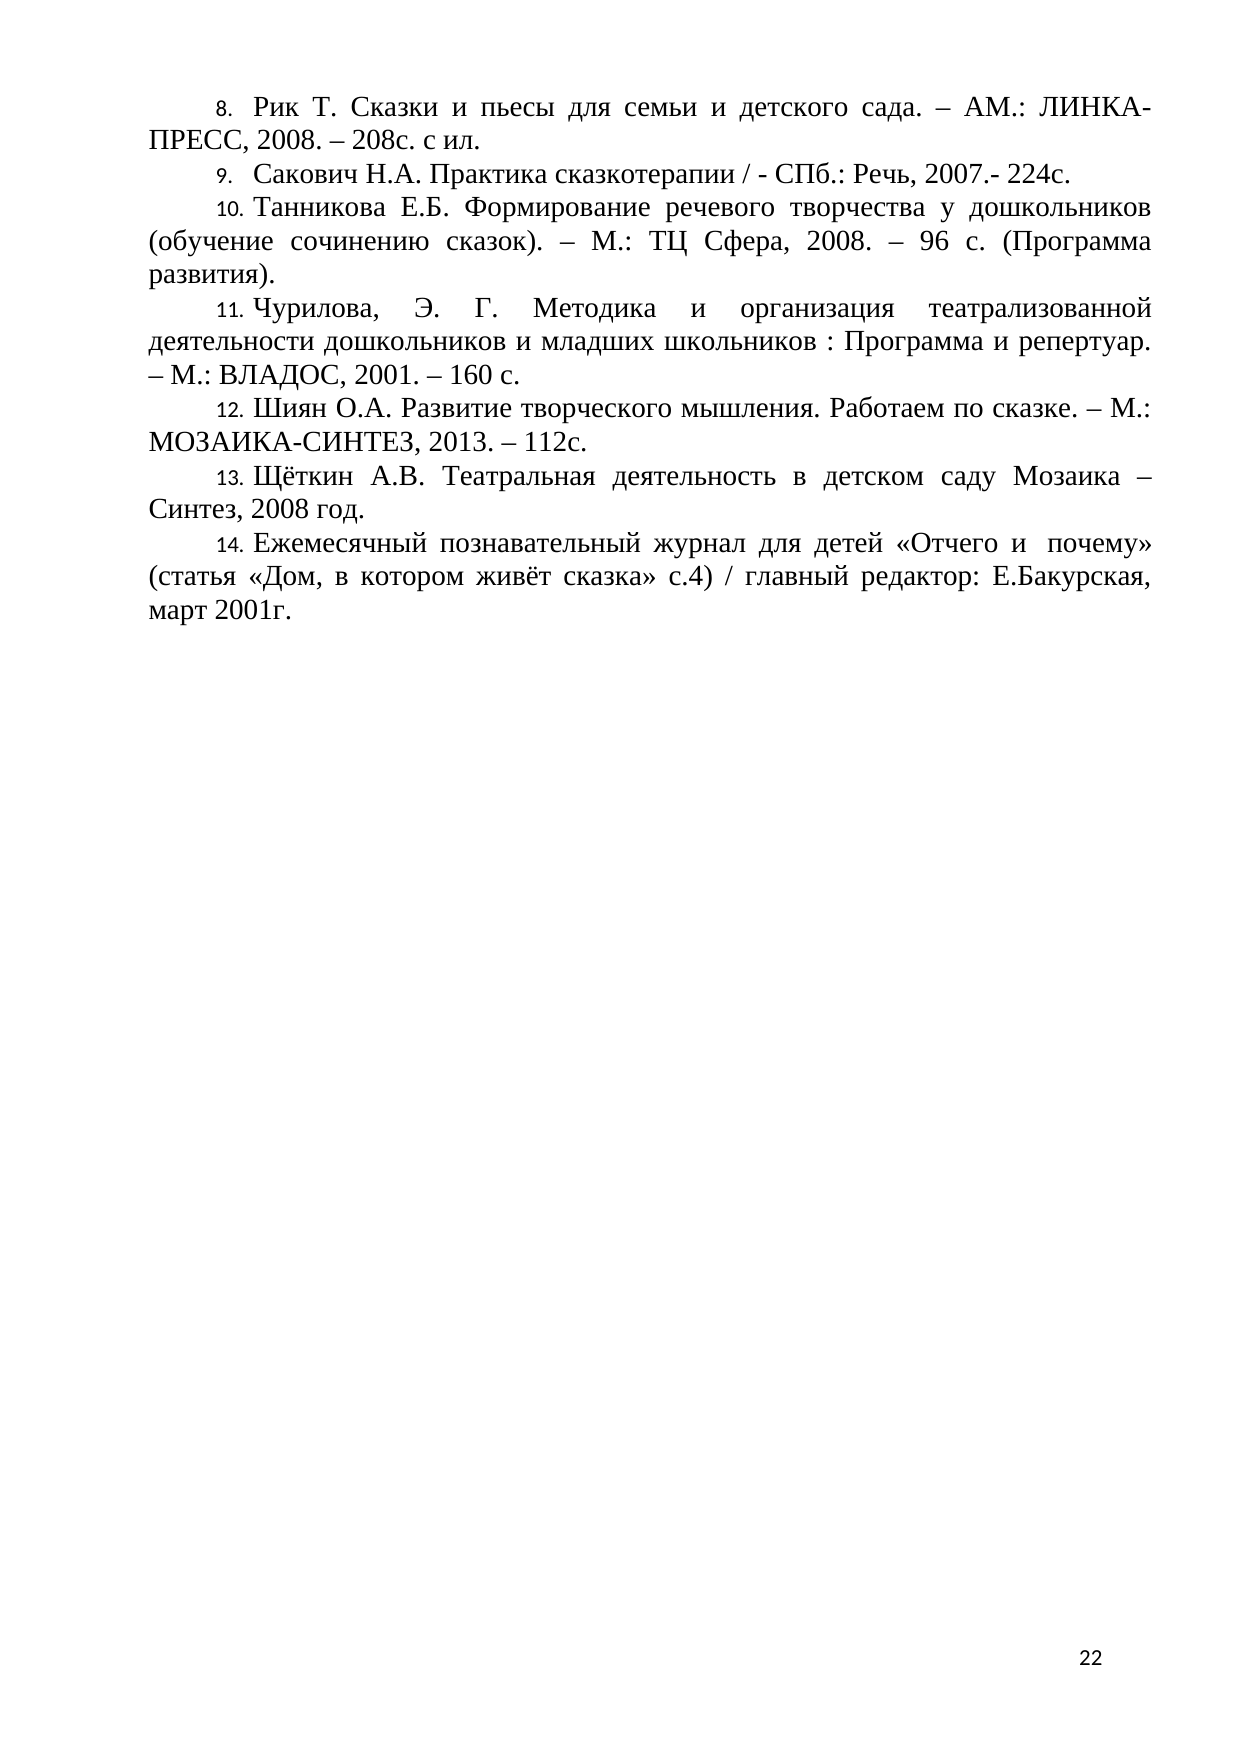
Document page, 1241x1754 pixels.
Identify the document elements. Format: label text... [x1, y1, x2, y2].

list Шиян О.А. Развитие творческого мышления. Работаем по сказке. – М.: МОЗАИКА-СИНТЕЗ, 2013. – 112с. [148, 391, 1152, 458]
list Ежемесячный познавательный журнал для детей «Отчего и почему» (статья «Дом, в котором живёт сказка» с.4) / главный редактор: Е.Бакурская, март 2001г. [148, 525, 1152, 625]
list Рик Т. Сказки и пьесы для семьи и детского сада. – АМ.: ЛИНКА-ПРЕСС, 2008. – 208с. с ил. [148, 89, 1152, 156]
list Сакович Н.А. Практика сказкотерапии / - СПб.: Речь, 2007.- 224с. [148, 156, 1152, 189]
list Чурилова, Э. Г. Методика и организация театрализованной деятельности дошкольников и младших школьников : Программа и репертуар. – М.: ВЛАДОС, 2001. – 160 с. [148, 290, 1152, 391]
list Танникова Е.Б. Формирование речевого творчества у дошкольников (обучение сочинению сказок). – М.: ТЦ Сфера, 2008. – 96 с. (Программа развития). [148, 189, 1152, 290]
list Щёткин А.В. Театральная деятельность в детском саду Мозаика – Синтез, 2008 год. [148, 458, 1152, 525]
